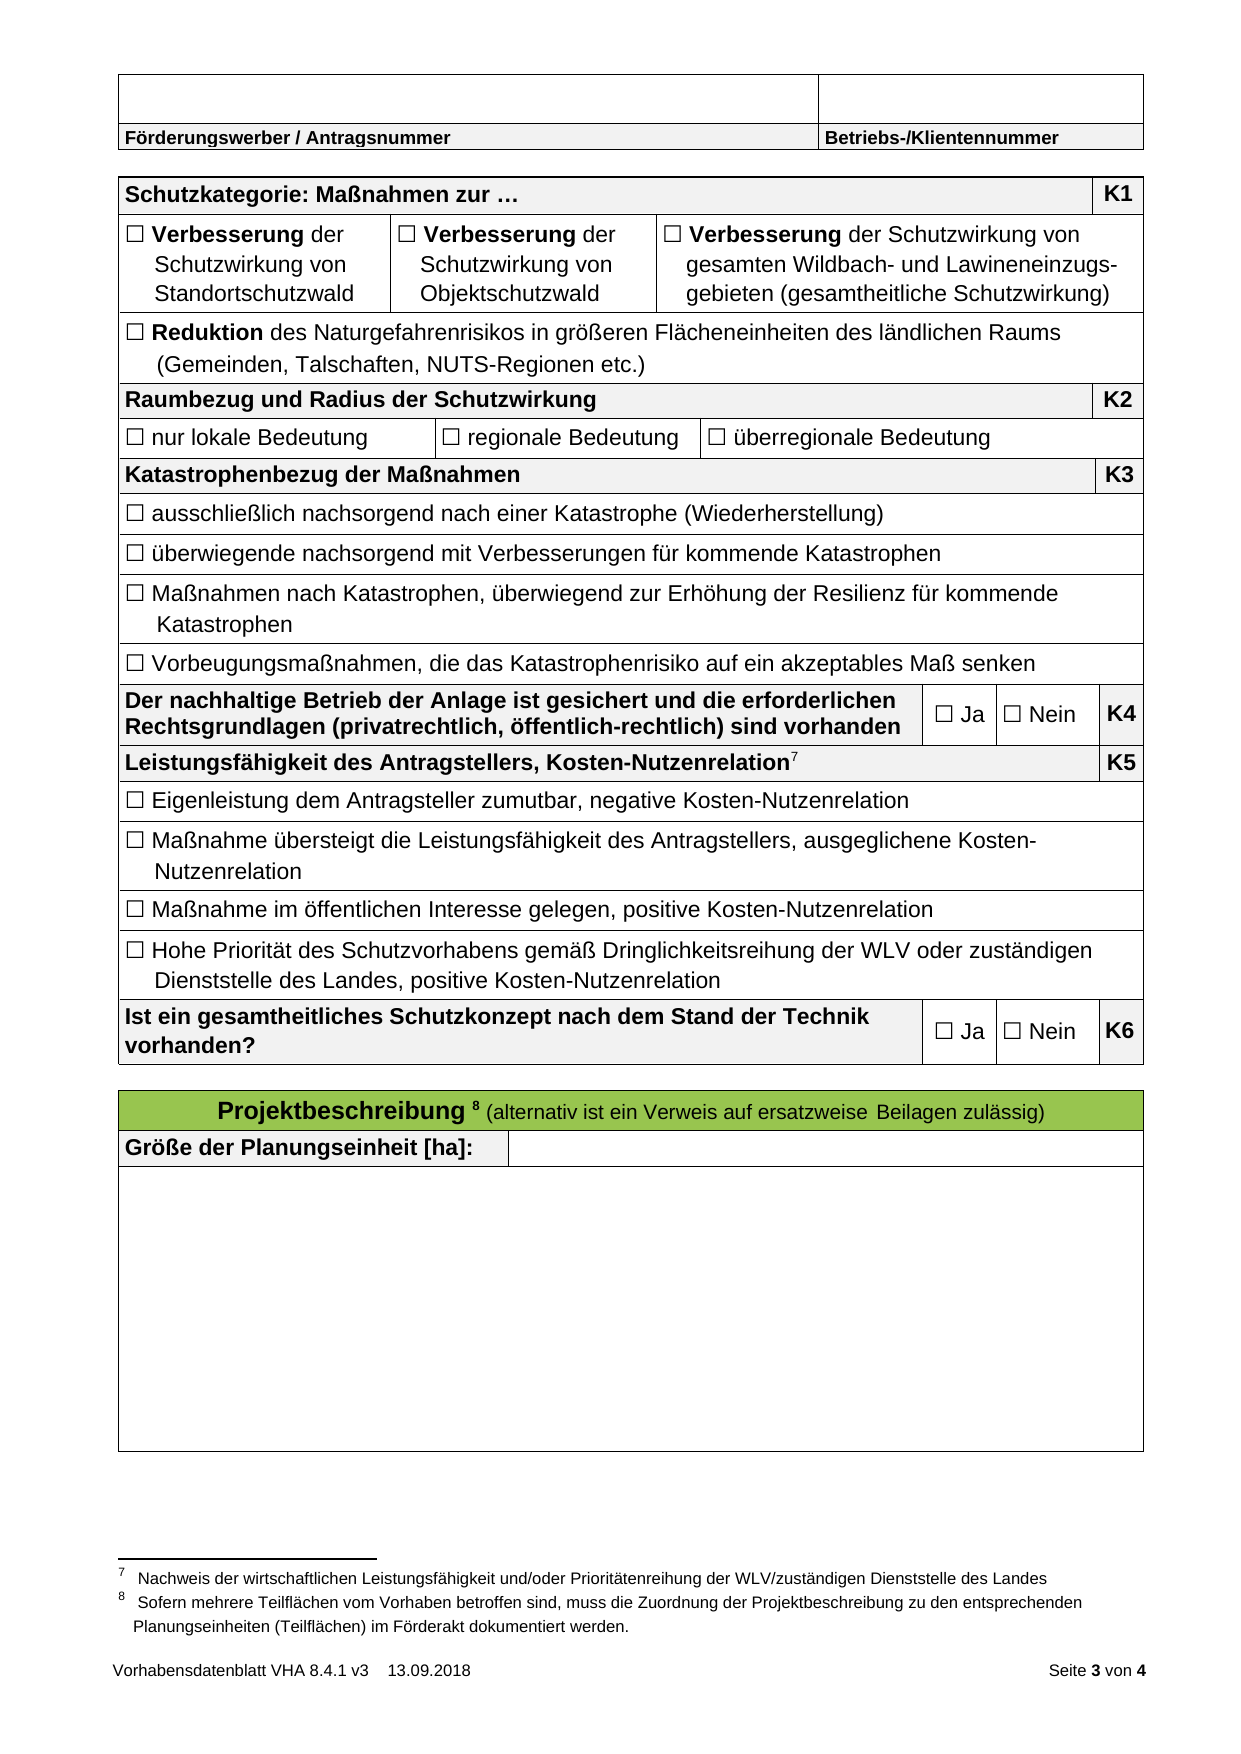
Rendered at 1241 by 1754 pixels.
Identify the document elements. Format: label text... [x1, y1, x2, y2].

table_cell Hohe Priorität des Schutzvorhabens gemäß Dringlichkeitsreihung der WLV oder zuständigen Dienststelle des Landes, positive Kosten-Nutzenrelation [119, 931, 1143, 999]
table_cell überregionale Bedeutung [701, 419, 1143, 458]
table_cell regionale Bedeutung [436, 419, 700, 458]
table_cell Größe der Planungseinheit [ha]: [119, 1131, 508, 1166]
table_cell Ist ein gesamtheitliches Schutzkonzept nach dem Stand der Technik vorhanden? [119, 1000, 922, 1063]
table_cell Eigenleistung dem Antragsteller zumutbar, negative Kosten-Nutzenrelation [119, 782, 1143, 821]
table_cell K3 [1096, 459, 1143, 493]
table_cell Katastrophenbezug der Maßnahmen [119, 459, 1095, 493]
table_cell [509, 1131, 1143, 1166]
table_cell Raumbezug und Radius der Schutzwirkung [119, 384, 1092, 418]
table_cell K6 [1100, 1000, 1143, 1063]
table_cell Vorbeugungsmaßnahmen, die das Katastrophenrisiko auf ein akzeptables Maß senken [119, 644, 1143, 683]
table_cell Ja [923, 1000, 996, 1063]
table_cell Reduktion des Naturgefahrenrisikos in größeren Flächeneinheiten des ländlichen Raums (Gemeinden, Talschaften, NUTS-Regionen etc.) [119, 313, 1143, 382]
table_cell Schutzkategorie: Maßnahmen zur … [119, 178, 1092, 213]
table_cell Nein [997, 1000, 1099, 1063]
table_cell Maßnahme übersteigt die Leistungsfähigkeit des Antragstellers, ausgeglichene Kosten-Nutzenrelation [119, 822, 1143, 890]
table_cell Nein [997, 685, 1099, 745]
table_cell ausschließlich nachsorgend nach einer Katastrophe (Wiederherstellung) [119, 494, 1143, 533]
table_cell Verbesserung der Schutzwirkung von Objektschutzwald [391, 215, 656, 312]
table_cell [119, 1167, 1143, 1451]
table_cell überwiegende nachsorgend mit Verbesserungen für kommende Katastrophen [119, 535, 1143, 574]
table_cell Verbesserung der Schutzwirkung von Standortschutzwald [119, 215, 390, 312]
table_cell Ja [923, 685, 996, 745]
table_cell K4 [1100, 685, 1143, 745]
table_cell Maßnahmen nach Katastrophen, überwiegend zur Erhöhung der Resilienz für kommende Katastrophen [119, 575, 1143, 643]
table_cell Verbesserung der Schutzwirkung von gesamten Wildbach- und Lawineneinzugs-gebieten (gesamtheitliche Schutzwirkung) [657, 215, 1143, 312]
table_cell Leistungsfähigkeit des Antragstellers, Kosten-Nutzenrelation [119, 746, 1099, 781]
table_cell K1 [1093, 178, 1143, 213]
table_cell Der nachhaltige Betrieb der Anlage ist gesichert und die erforderlichen Rechtsgrundlagen (privatrechtlich, öffentlich-rechtlich) sind vorhanden [119, 685, 922, 745]
table_cell nur lokale Bedeutung [119, 419, 435, 458]
table_cell K5 [1100, 746, 1143, 781]
table_cell K2 [1093, 384, 1143, 418]
table_header Projektbeschreibung (alternativ ist ein Verweis auf ersatzweise Beilagen zulässig) [119, 1091, 1143, 1130]
table_cell Maßnahme im öffentlichen Interesse gelegen, positive Kosten-Nutzenrelation [119, 891, 1143, 930]
